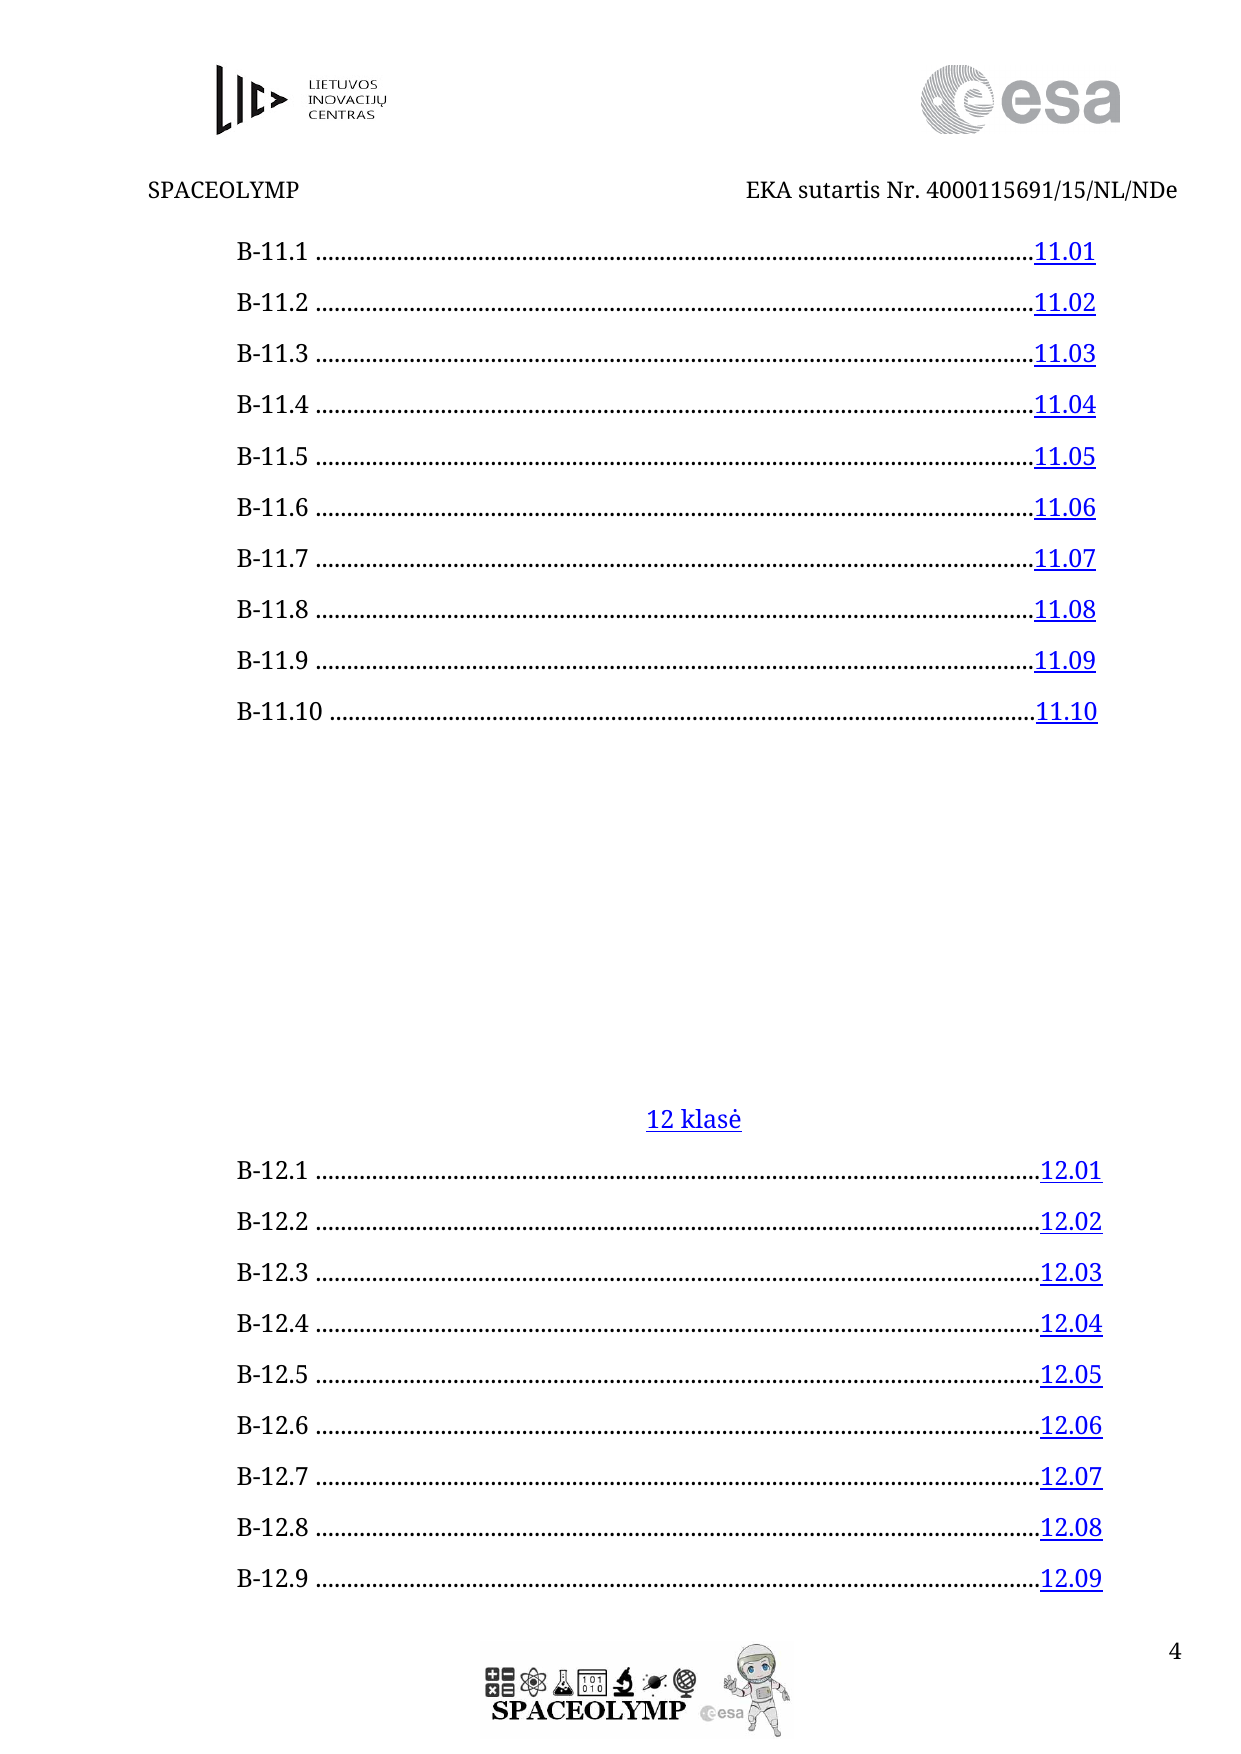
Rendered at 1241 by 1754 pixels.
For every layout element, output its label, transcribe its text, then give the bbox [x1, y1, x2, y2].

text B-11.10 .................................................................................................................11.10 [207, 693, 1181, 727]
text B-12.9 ....................................................................................................................12.09 [207, 1561, 1181, 1595]
text B-11.7 ...................................................................................................................11.07 [207, 540, 1181, 574]
picture [921, 65, 1120, 134]
text B-12.5 ....................................................................................................................12.05 [207, 1357, 1181, 1391]
text B-11.1 ...................................................................................................................11.01 [207, 234, 1181, 268]
text B-12.4 ....................................................................................................................12.04 [207, 1306, 1181, 1340]
text B-12.1 ....................................................................................................................12.01 [207, 1153, 1181, 1187]
text B-12.7 ....................................................................................................................12.07 [207, 1459, 1181, 1493]
text B-11.5 ...................................................................................................................11.05 [207, 438, 1181, 472]
text B-11.4 ...................................................................................................................11.04 [207, 387, 1181, 421]
text B-12.6 ....................................................................................................................12.06 [207, 1408, 1181, 1442]
text B-11.2 ...................................................................................................................11.02 [207, 285, 1181, 319]
picture [480, 1641, 795, 1739]
text B-11.6 ...................................................................................................................11.06 [207, 489, 1181, 523]
text B-12.8 ....................................................................................................................12.08 [207, 1510, 1181, 1544]
text B-12.2 ....................................................................................................................12.02 [207, 1204, 1181, 1238]
text 12 klasė [207, 1102, 1181, 1136]
picture [212, 62, 388, 138]
text B-11.9 ...................................................................................................................11.09 [207, 642, 1181, 676]
text B-11.8 ...................................................................................................................11.08 [207, 591, 1181, 625]
text B-12.3 ....................................................................................................................12.03 [207, 1255, 1181, 1289]
text B-11.3 ...................................................................................................................11.03 [207, 336, 1181, 370]
